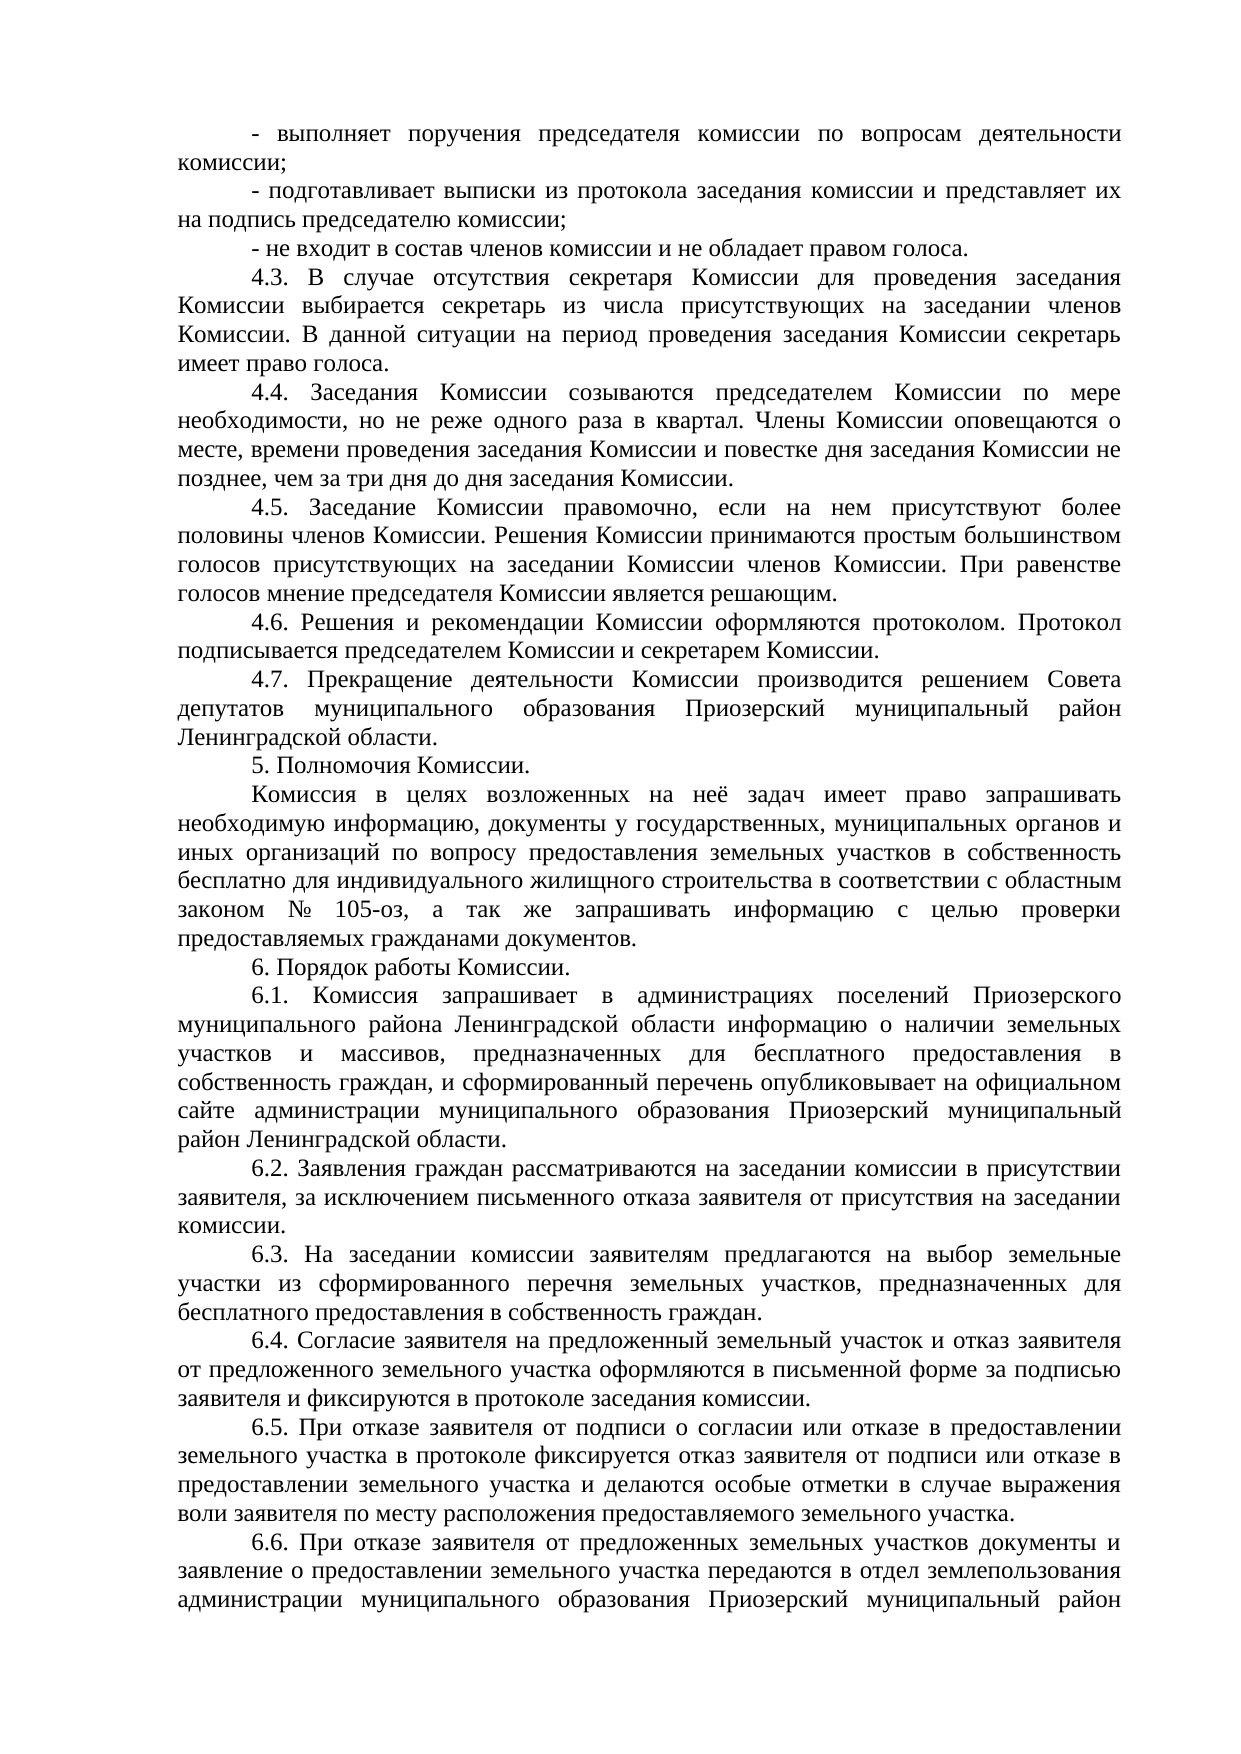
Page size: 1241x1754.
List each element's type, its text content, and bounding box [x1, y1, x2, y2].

text 4.3. В случае отсутствия секретаря Комиссии для проведения заседания Комиссии выбирается секретарь из числа присутствующих на заседании членов Комиссии. В данной ситуации на период проведения заседания Комиссии секретарь имеет право голоса. [177, 262, 1122, 377]
text - выполняет поручения председателя комиссии по вопросам деятельности комиссии; [177, 118, 1122, 176]
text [177, 1527, 1122, 1613]
text 5. Полномочия Комиссии. [177, 751, 1122, 779]
text 6.4. Согласие заявителя на предложенный земельный участок и отказ заявителя от предложенного земельного участка оформляются в письменной форме за подписью заявителя и фиксируются в протоколе заседания комиссии. [177, 1326, 1122, 1412]
text 4.6. Решения и рекомендации Комиссии оформляются протоколом. Протокол подписывается председателем Комиссии и секретарем Комиссии. [177, 607, 1122, 664]
text - подготавливает выписки из протокола заседания комиссии и представляет их на подпись председателю комиссии; [177, 176, 1122, 233]
text Комиссия в целях возложенных на неё задач имеет право запрашивать необходимую информацию, документы у государственных, муниципальных органов и иных организаций по вопросу предоставления земельных участков в собственность бесплатно для индивидуального жилищного строительства в соответствии с областным законом № 105-оз, а так же запрашивать информацию с целью проверки предоставляемых гражданами документов. [177, 779, 1122, 952]
text 6.1. Комиссия запрашивает в администрациях поселений Приозерского муниципального района Ленинградской области информацию о наличии земельных участков и массивов, предназначенных для бесплатного предоставления в собственность граждан, и сформированный перечень опубликовывает на официальном сайте администрации муниципального образования Приозерский муниципальный район Ленинградской области. [177, 981, 1122, 1153]
text 4.5. Заседание Комиссии правомочно, если на нем присутствуют более половины членов Комиссии. Решения Комиссии принимаются простым большинством голосов присутствующих на заседании Комиссии членов Комиссии. При равенстве голосов мнение председателя Комиссии является решающим. [177, 492, 1122, 607]
text 6.3. На заседании комиссии заявителям предлагаются на выбор земельные участки из сформированного перечня земельных участков, предназначенных для бесплатного предоставления в собственность граждан. [177, 1239, 1122, 1326]
text 6.5. При отказе заявителя от подписи о согласии или отказе в предоставлении земельного участка в протоколе фиксируется отказ заявителя от подписи или отказе в предоставлении земельного участка и делаются особые отметки в случае выражения воли заявителя по месту расположения предоставляемого земельного участка. [177, 1412, 1122, 1527]
text 6. Порядок работы Комиссии. [177, 952, 1122, 981]
text 4.7. Прекращение деятельности Комиссии производится решением Совета депутатов муниципального образования Приозерский муниципальный район Ленинградской области. [177, 664, 1122, 751]
text 4.4. Заседания Комиссии созываются председателем Комиссии по мере необходимости, но не реже одного раза в квартал. Члены Комиссии оповещаются о месте, времени проведения заседания Комиссии и повестке дня заседания Комиссии не позднее, чем за три дня до дня заседания Комиссии. [177, 377, 1122, 492]
text 6.2. Заявления граждан рассматриваются на заседании комиссии в присутствии заявителя, за исключением письменного отказа заявителя от присутствия на заседании комиссии. [177, 1153, 1122, 1239]
text - не входит в состав членов комиссии и не обладает правом голоса. [177, 233, 1122, 262]
